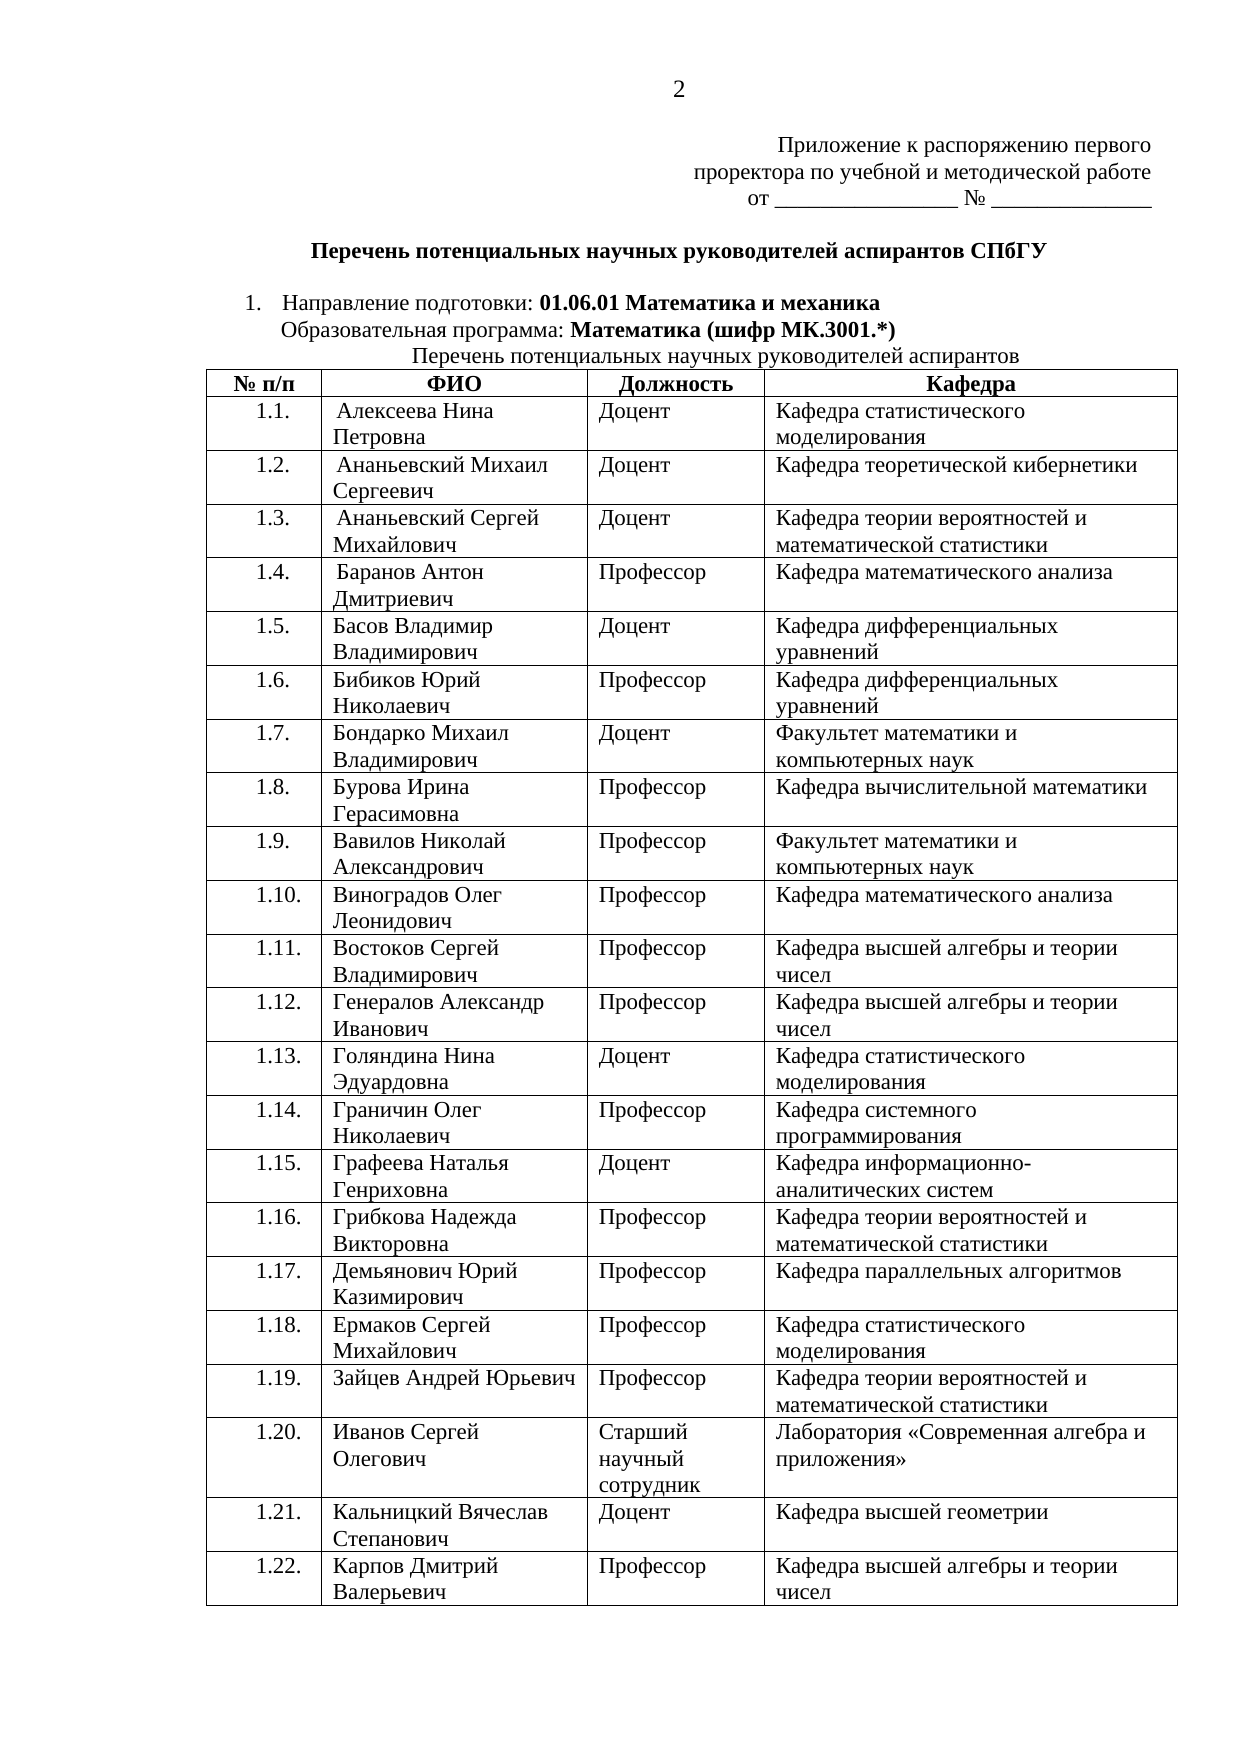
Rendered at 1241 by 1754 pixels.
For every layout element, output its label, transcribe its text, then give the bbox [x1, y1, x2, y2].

table_cell Профессор [588, 1257, 764, 1310]
table_cell [207, 612, 321, 665]
table_cell Доцент [588, 1498, 764, 1551]
table_cell Кафедра дифференциальных уравнений [765, 612, 1177, 665]
table_cell [207, 1498, 321, 1551]
table_cell [207, 1150, 321, 1202]
table_cell [207, 1203, 321, 1256]
table_cell Ермаков Сергей Михайлович [322, 1311, 587, 1363]
table_cell Кафедра высшей алгебры и теории чисел [765, 935, 1177, 987]
table_header ФИО [322, 370, 587, 396]
table_cell [207, 1418, 321, 1497]
table_cell Кафедра системного программирования [765, 1096, 1177, 1148]
table_cell [207, 1552, 321, 1605]
table_cell [207, 558, 321, 611]
table_cell Доцент [588, 451, 764, 503]
table_cell Граничин Олег Николаевич [322, 1096, 587, 1148]
table_cell [207, 666, 321, 718]
table_cell Профессор [588, 1365, 764, 1417]
table_cell Вавилов Николай Александрович [322, 827, 587, 880]
text проректора по учебной и методической работе [207, 158, 1152, 184]
table_cell Кафедра высшей алгебры и теории чисел [765, 1552, 1177, 1605]
table_cell Кафедра теории вероятностей и математической статистики [765, 1203, 1177, 1256]
table_cell Кафедра статистического моделирования [765, 1311, 1177, 1363]
table_cell Профессор [588, 881, 764, 933]
table_cell Кафедра статистического моделирования [765, 1042, 1177, 1095]
table_cell [207, 720, 321, 772]
text Образовательная программа: Математика (шифр МК.3001.*) [207, 316, 1152, 342]
table_cell Кафедра параллельных алгоритмов [765, 1257, 1177, 1310]
table_cell Кафедра вычислительной математики [765, 773, 1177, 826]
table_header № п/п [207, 370, 321, 396]
table_cell Профессор [588, 1311, 764, 1363]
table_cell Профессор [588, 988, 764, 1041]
table_cell Старший научный сотрудник [588, 1418, 764, 1497]
table_cell Кафедра высшей алгебры и теории чисел [765, 988, 1177, 1041]
table_cell [207, 1096, 321, 1148]
list Направление подготовки: 01.06.01 Математика и механика [244, 289, 1152, 316]
table_cell Кафедра дифференциальных уравнений [765, 666, 1177, 718]
table_cell Доцент [588, 720, 764, 772]
table_cell Графеева Наталья Генриховна [322, 1150, 587, 1202]
table_cell Востоков Сергей Владимирович [322, 935, 587, 987]
table_cell Кафедра статистического моделирования [765, 397, 1177, 450]
text от ________________ № ______________ [207, 184, 1152, 210]
table_cell [207, 935, 321, 987]
table_cell Кафедра высшей геометрии [765, 1498, 1177, 1551]
table_cell Профессор [588, 935, 764, 987]
table_cell Зайцев Андрей Юрьевич [322, 1365, 587, 1417]
table_cell [207, 773, 321, 826]
text Перечень потенциальных научных руководителей аспирантов СПбГУ [207, 237, 1152, 263]
table_cell Алексеева Нина Петровна [322, 397, 587, 450]
table_cell [207, 397, 321, 450]
table_cell Кафедра математического анализа [765, 881, 1177, 933]
table_cell Кафедра теории вероятностей и математической статистики [765, 1365, 1177, 1417]
table_cell Профессор [588, 1096, 764, 1148]
table_cell Доцент [588, 397, 764, 450]
table_cell Кальницкий Вячеслав Степанович [322, 1498, 587, 1551]
table_cell Профессор [588, 1203, 764, 1256]
table_cell Басов Владимир Владимирович [322, 612, 587, 665]
table_cell Бондарко Михаил Владимирович [322, 720, 587, 772]
table_cell Баранов Антон Дмитриевич [322, 558, 587, 611]
table_cell [207, 1365, 321, 1417]
text Приложение к распоряжению первого [207, 131, 1152, 158]
table_cell [207, 1042, 321, 1095]
table_cell Ананьевский Сергей Михайлович [322, 505, 587, 557]
table_cell Профессор [588, 558, 764, 611]
table_cell Профессор [588, 827, 764, 880]
table_cell [207, 988, 321, 1041]
table_cell Доцент [588, 1042, 764, 1095]
table_cell [207, 881, 321, 933]
table_cell [207, 1311, 321, 1363]
table_cell Карпов Дмитрий Валерьевич [322, 1552, 587, 1605]
table_cell Кафедра информационно-аналитических систем [765, 1150, 1177, 1202]
table_cell Виноградов Олег Леонидович [322, 881, 587, 933]
table_cell [207, 451, 321, 503]
table_cell Кафедра теоретической кибернетики [765, 451, 1177, 503]
table_cell Грибкова Надежда Викторовна [322, 1203, 587, 1256]
table_header Должность [588, 370, 764, 396]
table_cell Бибиков Юрий Николаевич [322, 666, 587, 718]
table_cell Генералов Александр Иванович [322, 988, 587, 1041]
table_cell Профессор [588, 666, 764, 718]
table_cell Кафедра теории вероятностей и математической статистики [765, 505, 1177, 557]
table_cell Доцент [588, 1150, 764, 1202]
table_cell Лаборатория «Современная алгебра и приложения» [765, 1418, 1177, 1497]
table_cell Доцент [588, 505, 764, 557]
table_cell Профессор [588, 1552, 764, 1605]
table_cell Кафедра математического анализа [765, 558, 1177, 611]
table_cell [207, 505, 321, 557]
table_cell Бурова Ирина Герасимовна [322, 773, 587, 826]
table_cell [207, 1257, 321, 1310]
table_cell Иванов Сергей Олегович [322, 1418, 587, 1497]
table_cell Факультет математики и компьютерных наук [765, 827, 1177, 880]
table_cell Демьянович Юрий Казимирович [322, 1257, 587, 1310]
table_header Кафедра [765, 370, 1177, 396]
table_cell Голяндина Нина Эдуардовна [322, 1042, 587, 1095]
table_cell Доцент [588, 612, 764, 665]
table_cell Факультет математики и компьютерных наук [765, 720, 1177, 772]
table_cell Профессор [588, 773, 764, 826]
table_cell Ананьевский Михаил Сергеевич [322, 451, 587, 503]
text Перечень потенциальных научных руководителей аспирантов [281, 342, 1152, 368]
table_cell [207, 827, 321, 880]
